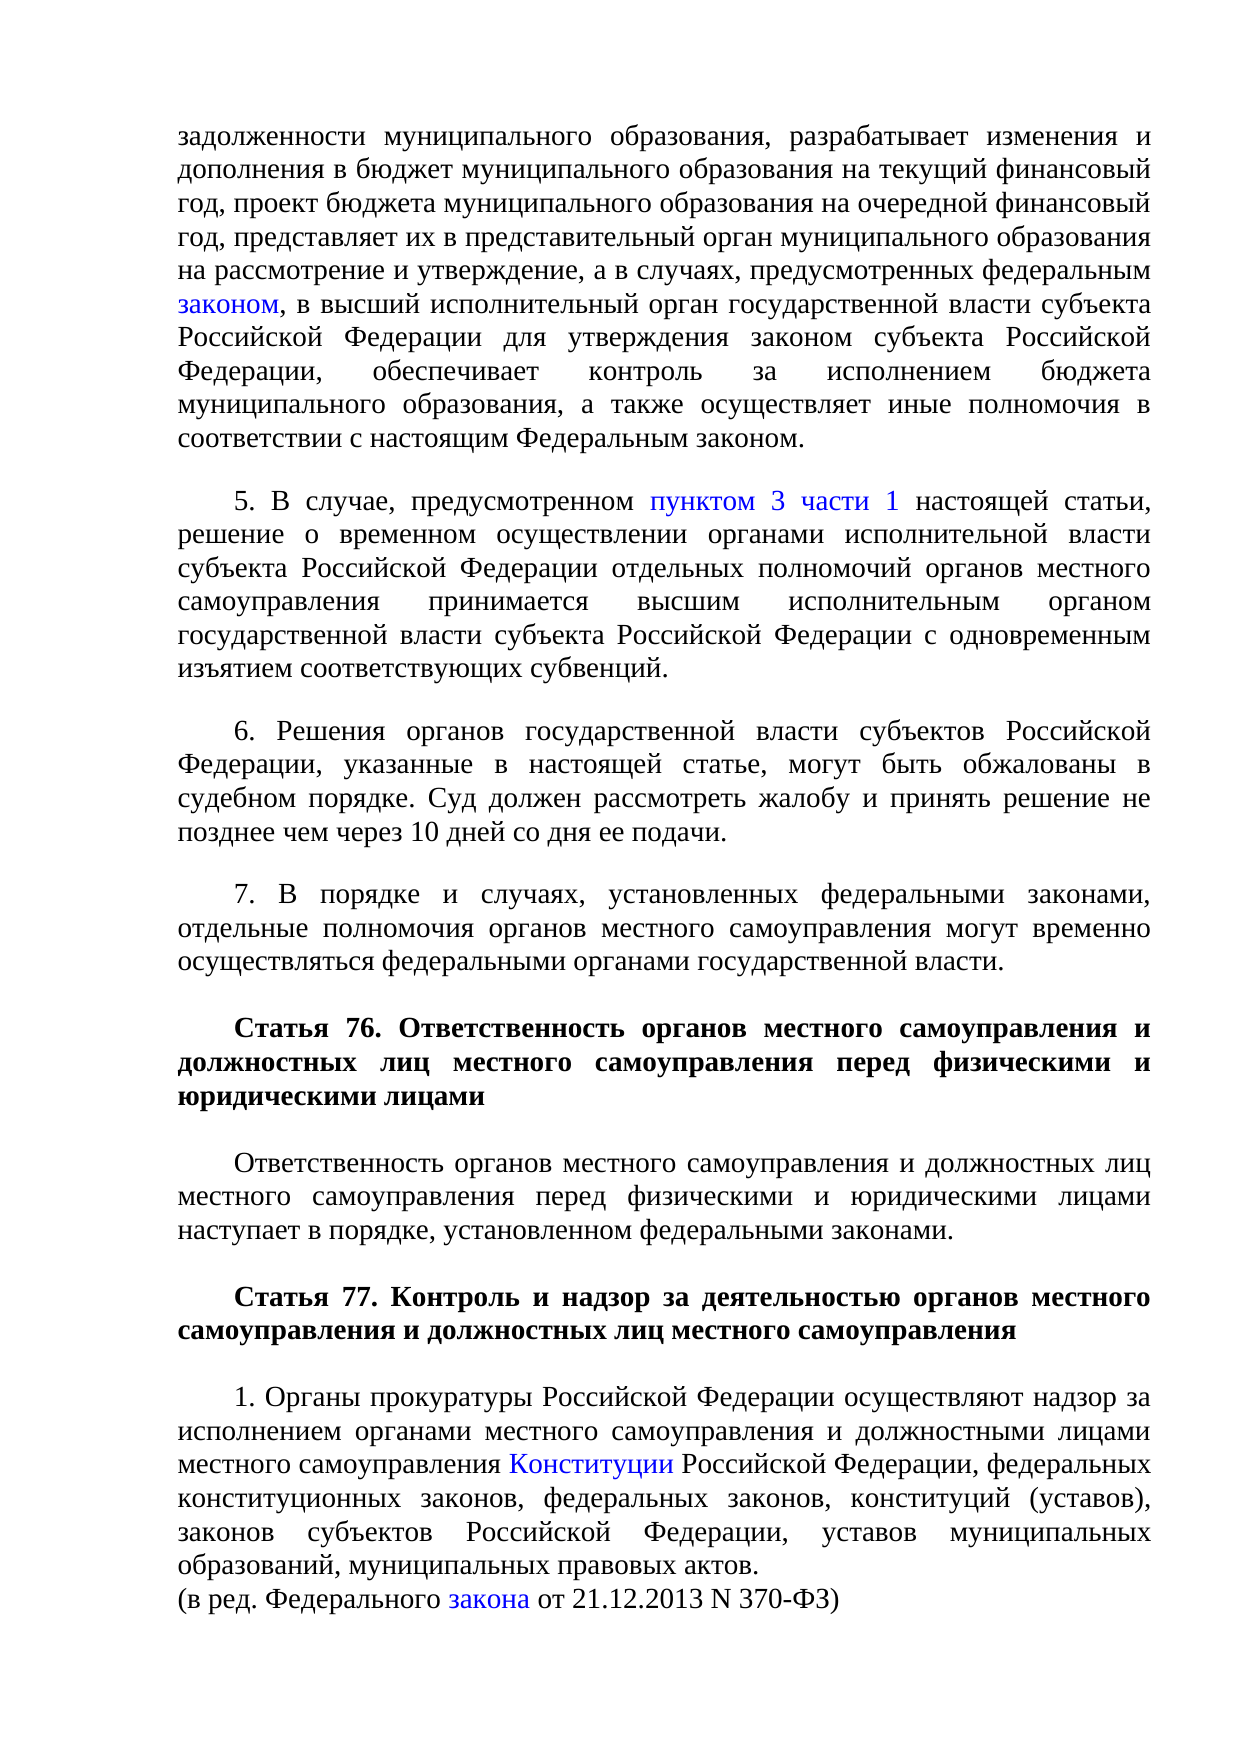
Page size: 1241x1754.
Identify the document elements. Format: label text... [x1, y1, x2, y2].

text Ответственность органов местного самоуправления и должностных лиц местного самоуправления перед физическими и юридическими лицами наступает в порядке, установленном федеральными законами. [177, 1145, 1152, 1245]
text 6. Решения органов государственной власти субъектов Российской Федерации, указанные в настоящей статье, могут быть обжалованы в судебном порядке. Суд должен рассмотреть жалобу и принять решение не позднее чем через 10 дней со дня ее подачи. [177, 713, 1152, 847]
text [177, 118, 1152, 453]
title Статья 77. Контроль и надзор за деятельностью органов местного самоуправления и должностных лиц местного самоуправления [177, 1279, 1152, 1346]
text 7. В порядке и случаях, установленных федеральными законами, отдельные полномочия органов местного самоуправления могут временно осуществляться федеральными органами государственной власти. [177, 876, 1152, 977]
text 1. Органы прокуратуры Российской Федерации осуществляют надзор за исполнением органами местного самоуправления и должностными лицами местного самоуправления Конституции Российской Федерации, федеральных конституционных законов, федеральных законов, конституций (уставов), законов субъектов Российской Федерации, уставов муниципальных образований, муниципальных правовых актов. [177, 1379, 1152, 1581]
text (в ред. Федерального закона от 21.12.2013 N 370-ФЗ) [177, 1581, 1152, 1614]
title Статья 76. Ответственность органов местного самоуправления и должностных лиц местного самоуправления перед физическими и юридическими лицами [177, 1011, 1152, 1111]
text 5. В случае, предусмотренном пунктом 3 части 1 настоящей статьи, решение о временном осуществлении органами исполнительной власти субъекта Российской Федерации отдельных полномочий органов местного самоуправления принимается высшим исполнительным органом государственной власти субъекта Российской Федерации с одновременным изъятием соответствующих субвенций. [177, 483, 1152, 684]
